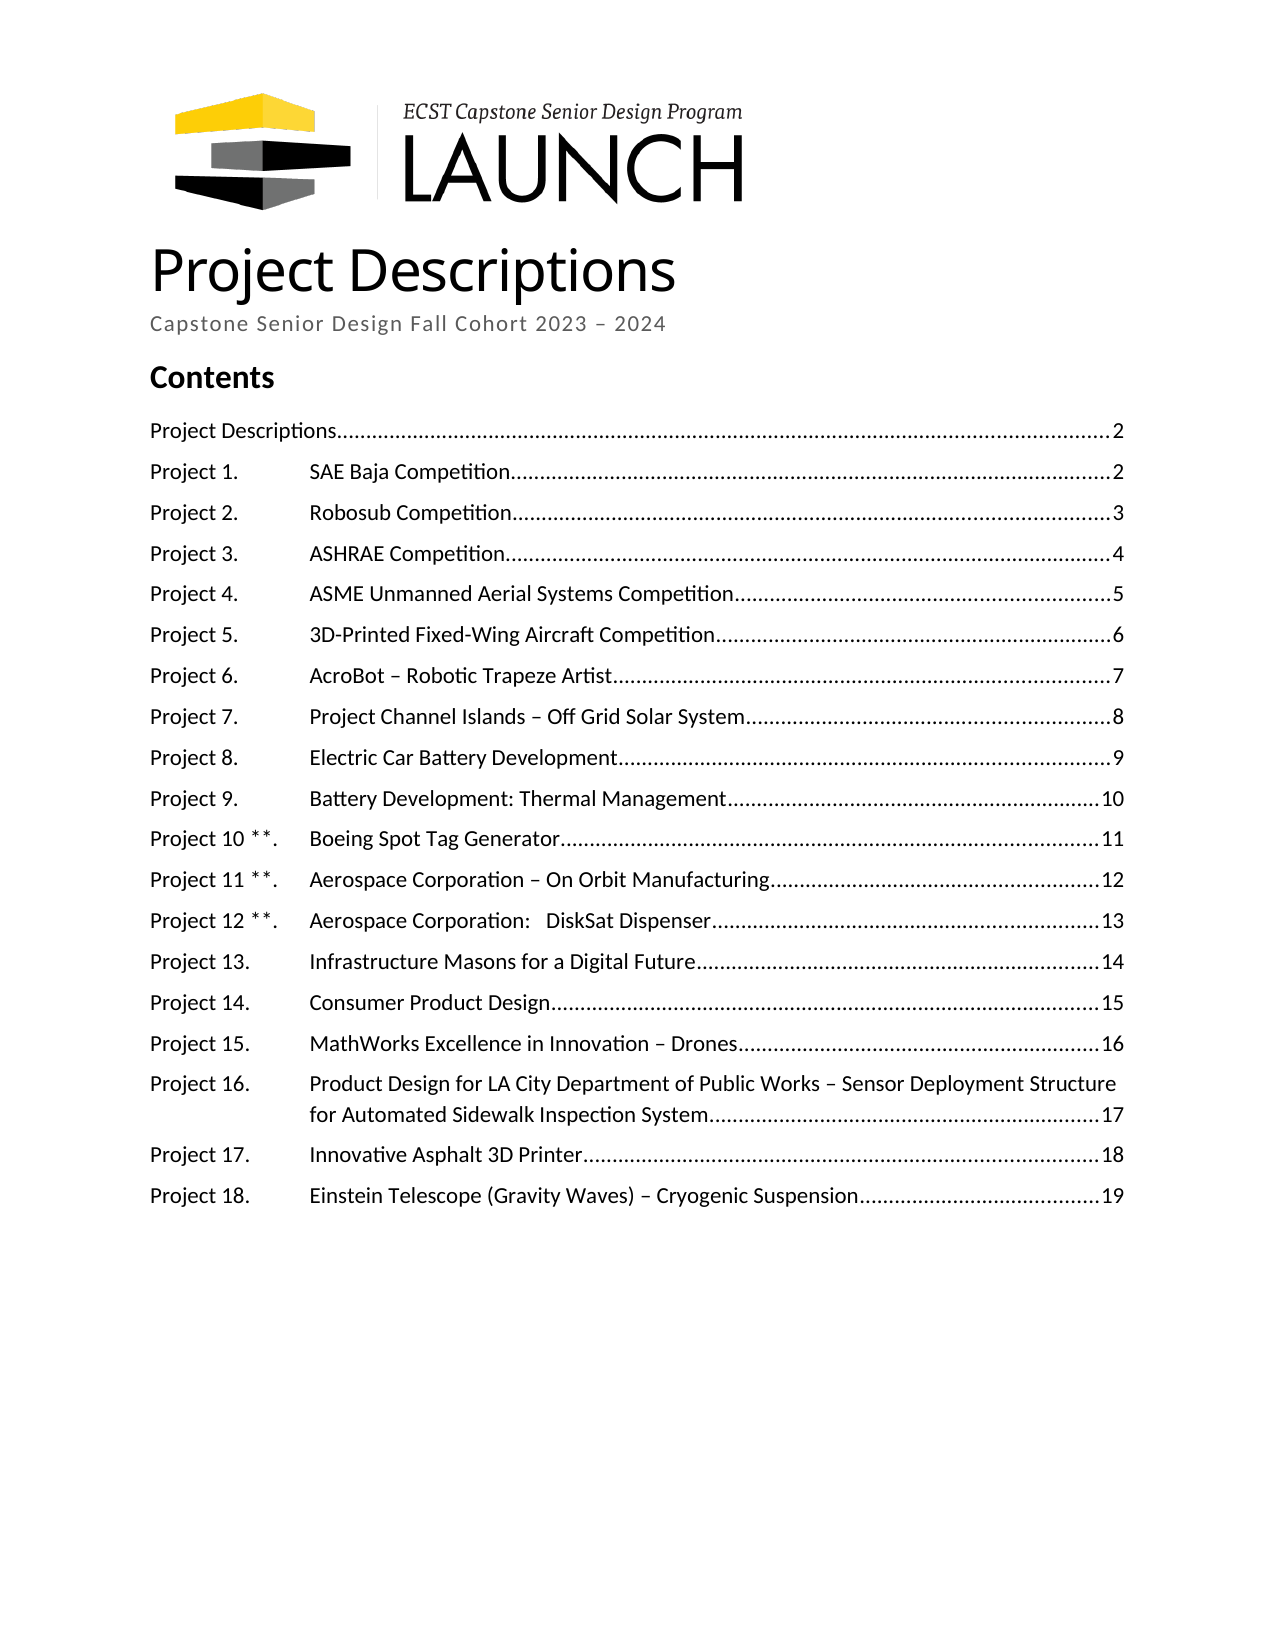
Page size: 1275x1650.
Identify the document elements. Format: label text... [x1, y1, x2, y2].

subtitle Capstone Senior Design Fall Cohort 2023 – 2024 [150, 309, 1125, 337]
text Contents [150, 356, 1125, 397]
title Project Descriptions [150, 229, 1125, 309]
picture [150, 75, 768, 230]
